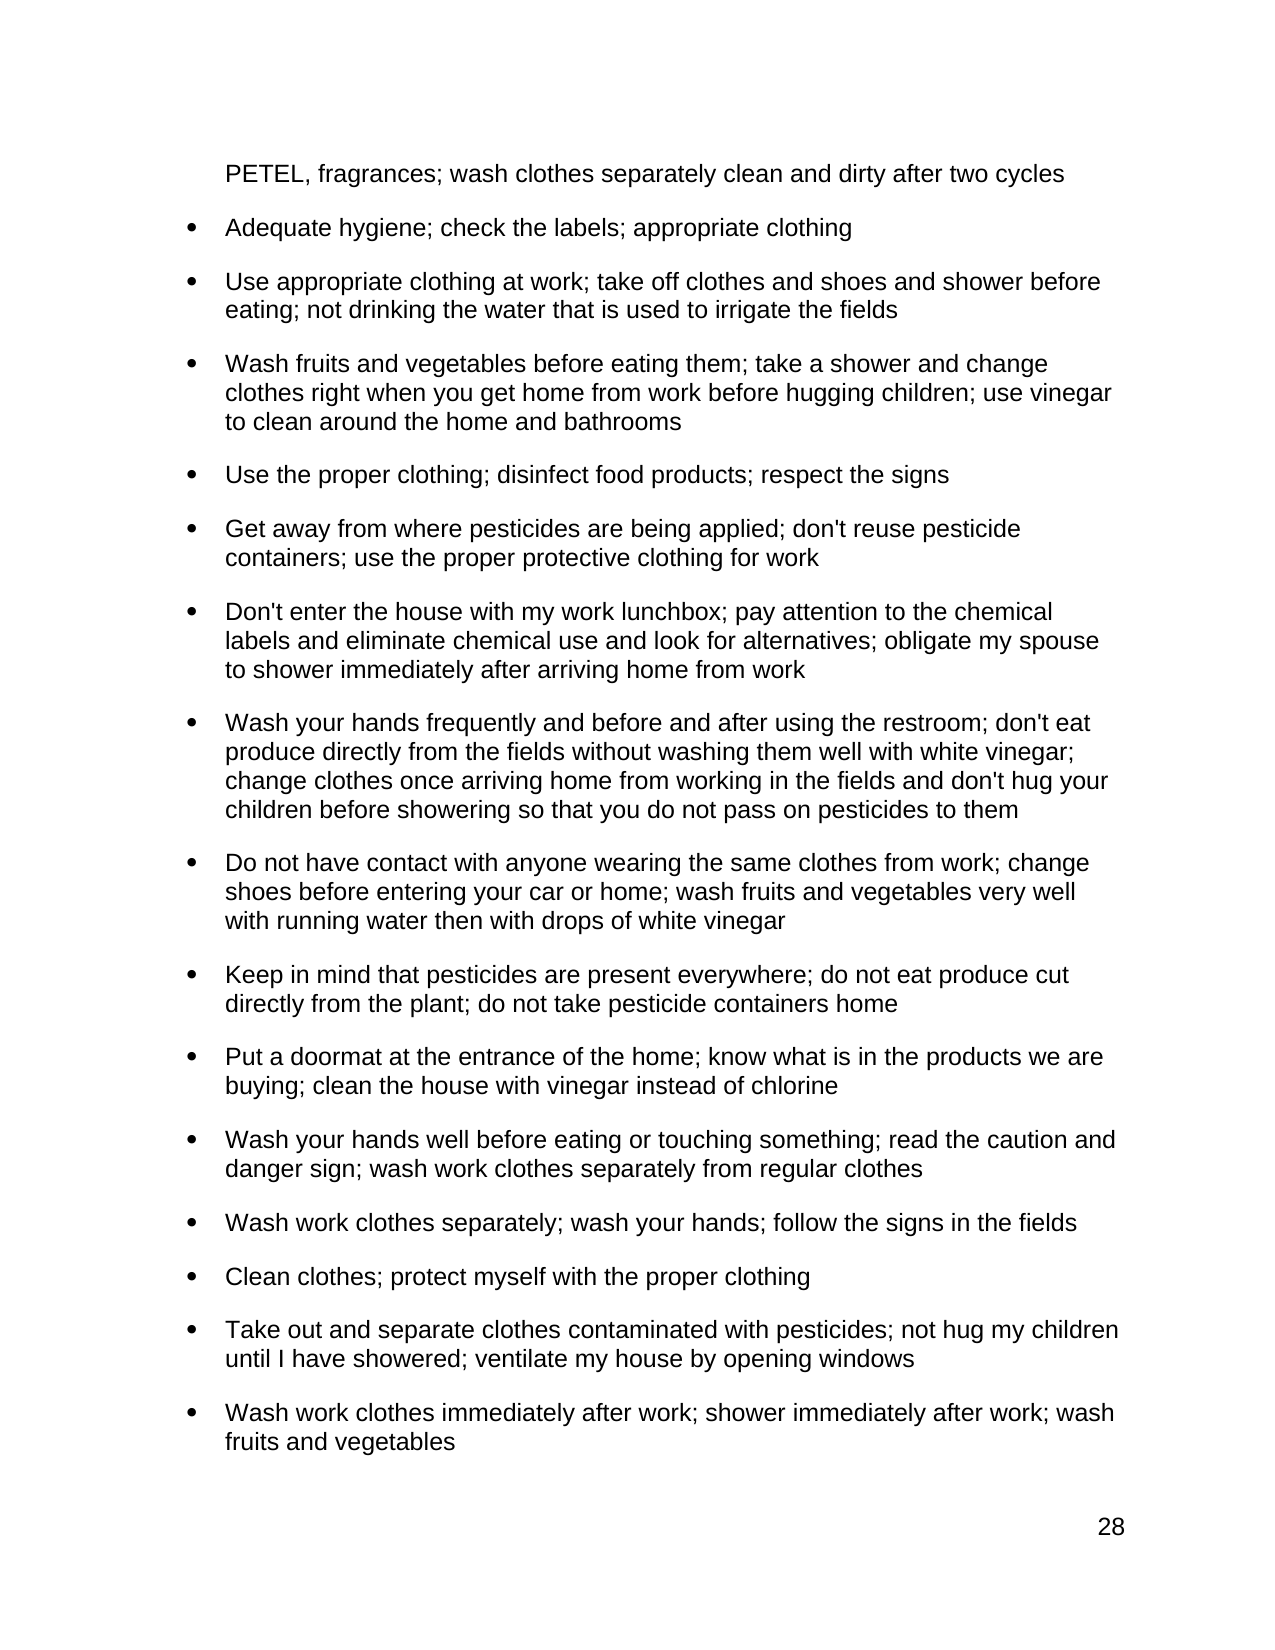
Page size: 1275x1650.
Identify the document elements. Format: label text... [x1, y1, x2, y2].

list Put a doormat at the entrance of the home; know what is in the products we are buying; clean the house with vinegar instead of chlorine [187, 1042, 1125, 1100]
list Wash work clothes immediately after work; shower immediately after work; wash fruits and vegetables [187, 1398, 1125, 1456]
list Don't enter the house with my work lunchbox; pay attention to the chemical labels and eliminate chemical use and look for alternatives; obligate my spouse to shower immediately after arriving home from work [187, 597, 1125, 683]
list Take out and separate clothes contaminated with pesticides; not hug my children until I have showered; ventilate my house by opening windows [187, 1315, 1125, 1373]
list Use appropriate clothing at work; take off clothes and shoes and shower before eating; not drinking the water that is used to irrigate the fields [187, 267, 1125, 324]
list Clean clothes; protect myself with the proper clothing [187, 1261, 1125, 1290]
list Wash work clothes separately; wash your hands; follow the signs in the fields [187, 1208, 1125, 1236]
list Wash your hands frequently and before and after using the restroom; don't eat produce directly from the fields without washing them well with white vinegar; change clothes once arriving home from working in the fields and don't hug your children before showering so that you do not pass on pesticides to them [187, 708, 1125, 823]
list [187, 159, 1125, 188]
list Do not have contact with anyone wearing the same clothes from work; change shoes before entering your car or home; wash fruits and vegetables very well with running water then with drops of white vinegar [187, 848, 1125, 935]
list Wash your hands well before eating or touching something; read the caution and danger sign; wash work clothes separately from regular clothes [187, 1125, 1125, 1183]
list Keep in mind that pesticides are present everywhere; do not eat produce cut directly from the plant; do not take pesticide containers home [187, 960, 1125, 1017]
list Adequate hygiene; check the labels; appropriate clothing [187, 213, 1125, 242]
list Use the proper clothing; disinfect food products; respect the signs [187, 461, 1125, 489]
list Wash fruits and vegetables before eating them; take a shower and change clothes right when you get home from work before hugging children; use vinegar to clean around the home and bathrooms [187, 349, 1125, 436]
list Get away from where pesticides are being applied; don't reuse pesticide containers; use the proper protective clothing for work [187, 514, 1125, 572]
